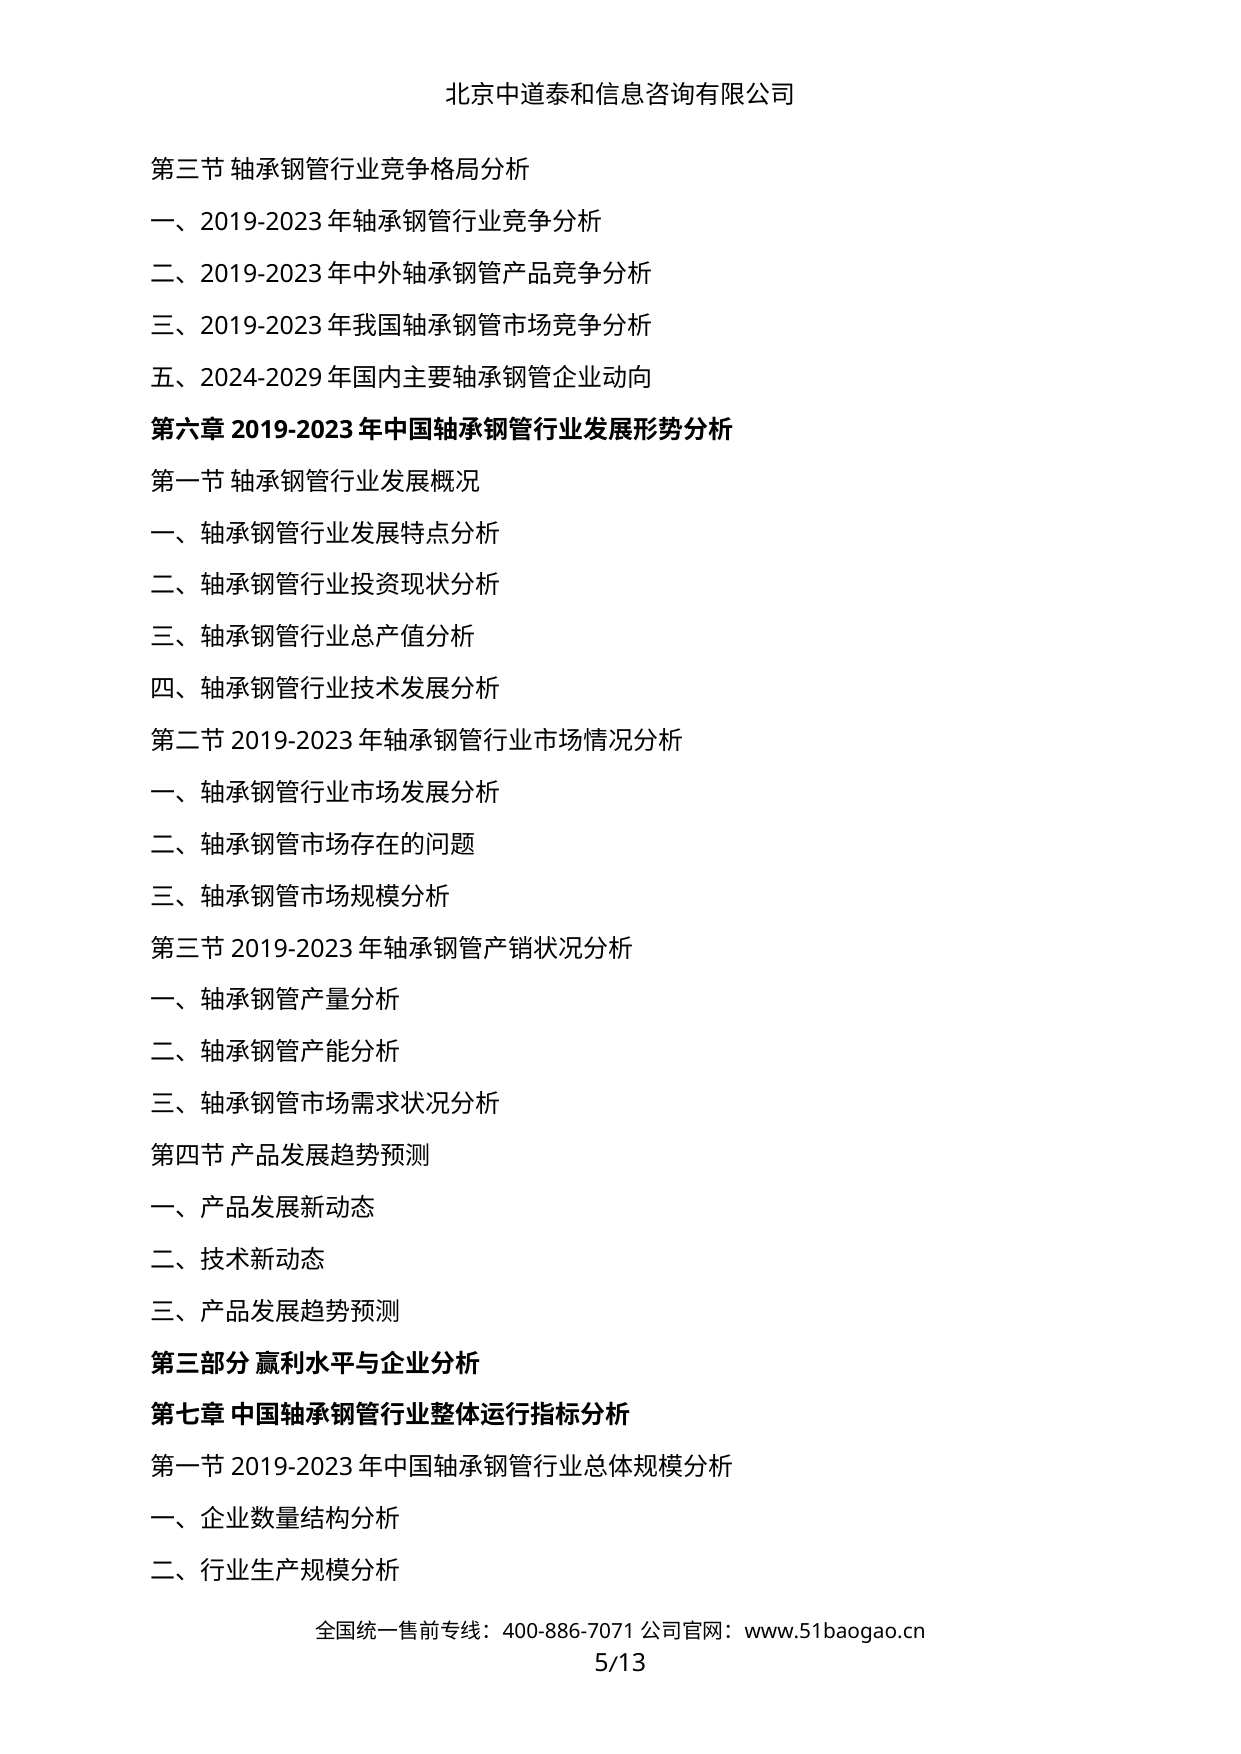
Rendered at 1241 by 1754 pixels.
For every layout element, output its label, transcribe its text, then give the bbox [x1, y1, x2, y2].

text 四、轴承钢管行业技术发展分析 [150, 669, 1090, 705]
text 第三节 轴承钢管行业竞争格局分析 [150, 150, 1090, 186]
text 一、产品发展新动态 [150, 1187, 1090, 1224]
text 二、轴承钢管产能分析 [150, 1032, 1090, 1068]
text 一、企业数量结构分析 [150, 1499, 1090, 1535]
text 第一节 轴承钢管行业发展概况 [150, 461, 1090, 497]
text 第三部分 赢利水平与企业分析 [150, 1343, 1090, 1379]
text 第七章 中国轴承钢管行业整体运行指标分析 [150, 1395, 1090, 1431]
text 二、2019-2023年中外轴承钢管产品竞争分析 [150, 254, 1090, 290]
text 二、技术新动态 [150, 1239, 1090, 1276]
text 三、轴承钢管市场规模分析 [150, 876, 1090, 912]
text 三、轴承钢管行业总产值分析 [150, 617, 1090, 653]
text 第二节 2019-2023年轴承钢管行业市场情况分析 [150, 721, 1090, 757]
text 一、轴承钢管产量分析 [150, 980, 1090, 1016]
text 二、轴承钢管市场存在的问题 [150, 824, 1090, 861]
text 第四节 产品发展趋势预测 [150, 1136, 1090, 1172]
text 一、2019-2023年轴承钢管行业竞争分析 [150, 202, 1090, 238]
text 五、2024-2029年国内主要轴承钢管企业动向 [150, 357, 1090, 394]
text 三、产品发展趋势预测 [150, 1291, 1090, 1327]
text 一、轴承钢管行业发展特点分析 [150, 513, 1090, 549]
text 三、2019-2023年我国轴承钢管市场竞争分析 [150, 306, 1090, 342]
text 三、轴承钢管市场需求状况分析 [150, 1084, 1090, 1120]
text 一、轴承钢管行业市场发展分析 [150, 772, 1090, 809]
text 第三节 2019-2023年轴承钢管产销状况分析 [150, 928, 1090, 964]
text 二、行业生产规模分析 [150, 1551, 1090, 1587]
text 第一节 2019-2023年中国轴承钢管行业总体规模分析 [150, 1447, 1090, 1483]
text 二、轴承钢管行业投资现状分析 [150, 565, 1090, 601]
text 第六章 2019-2023年中国轴承钢管行业发展形势分析 [150, 409, 1090, 446]
